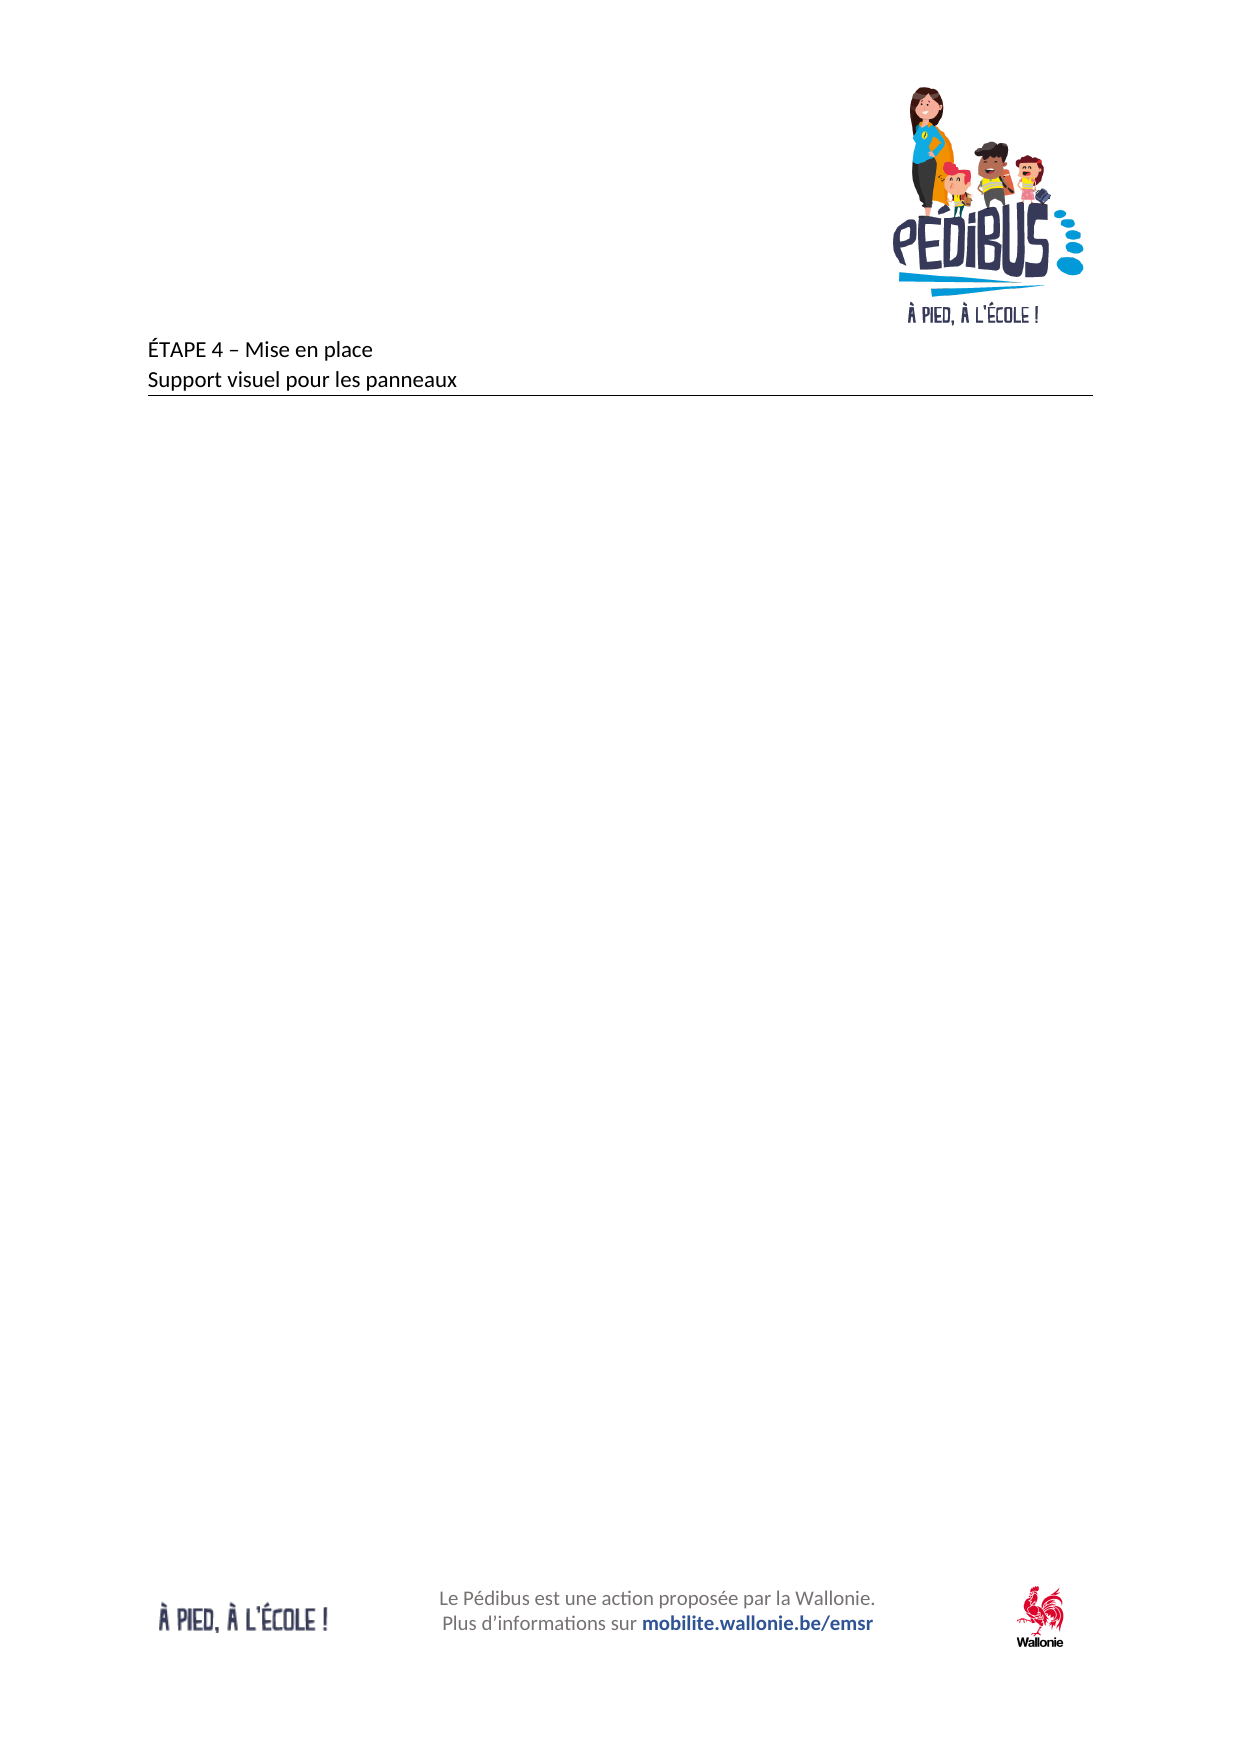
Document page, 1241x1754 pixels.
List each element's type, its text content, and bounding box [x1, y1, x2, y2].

picture [998, 1573, 1093, 1659]
text ÉTAPE 4 – Mise en place [148, 148, 1093, 363]
picture [147, 1597, 335, 1633]
text Support visuel pour les panneaux [148, 365, 1093, 395]
picture [887, 81, 1093, 333]
